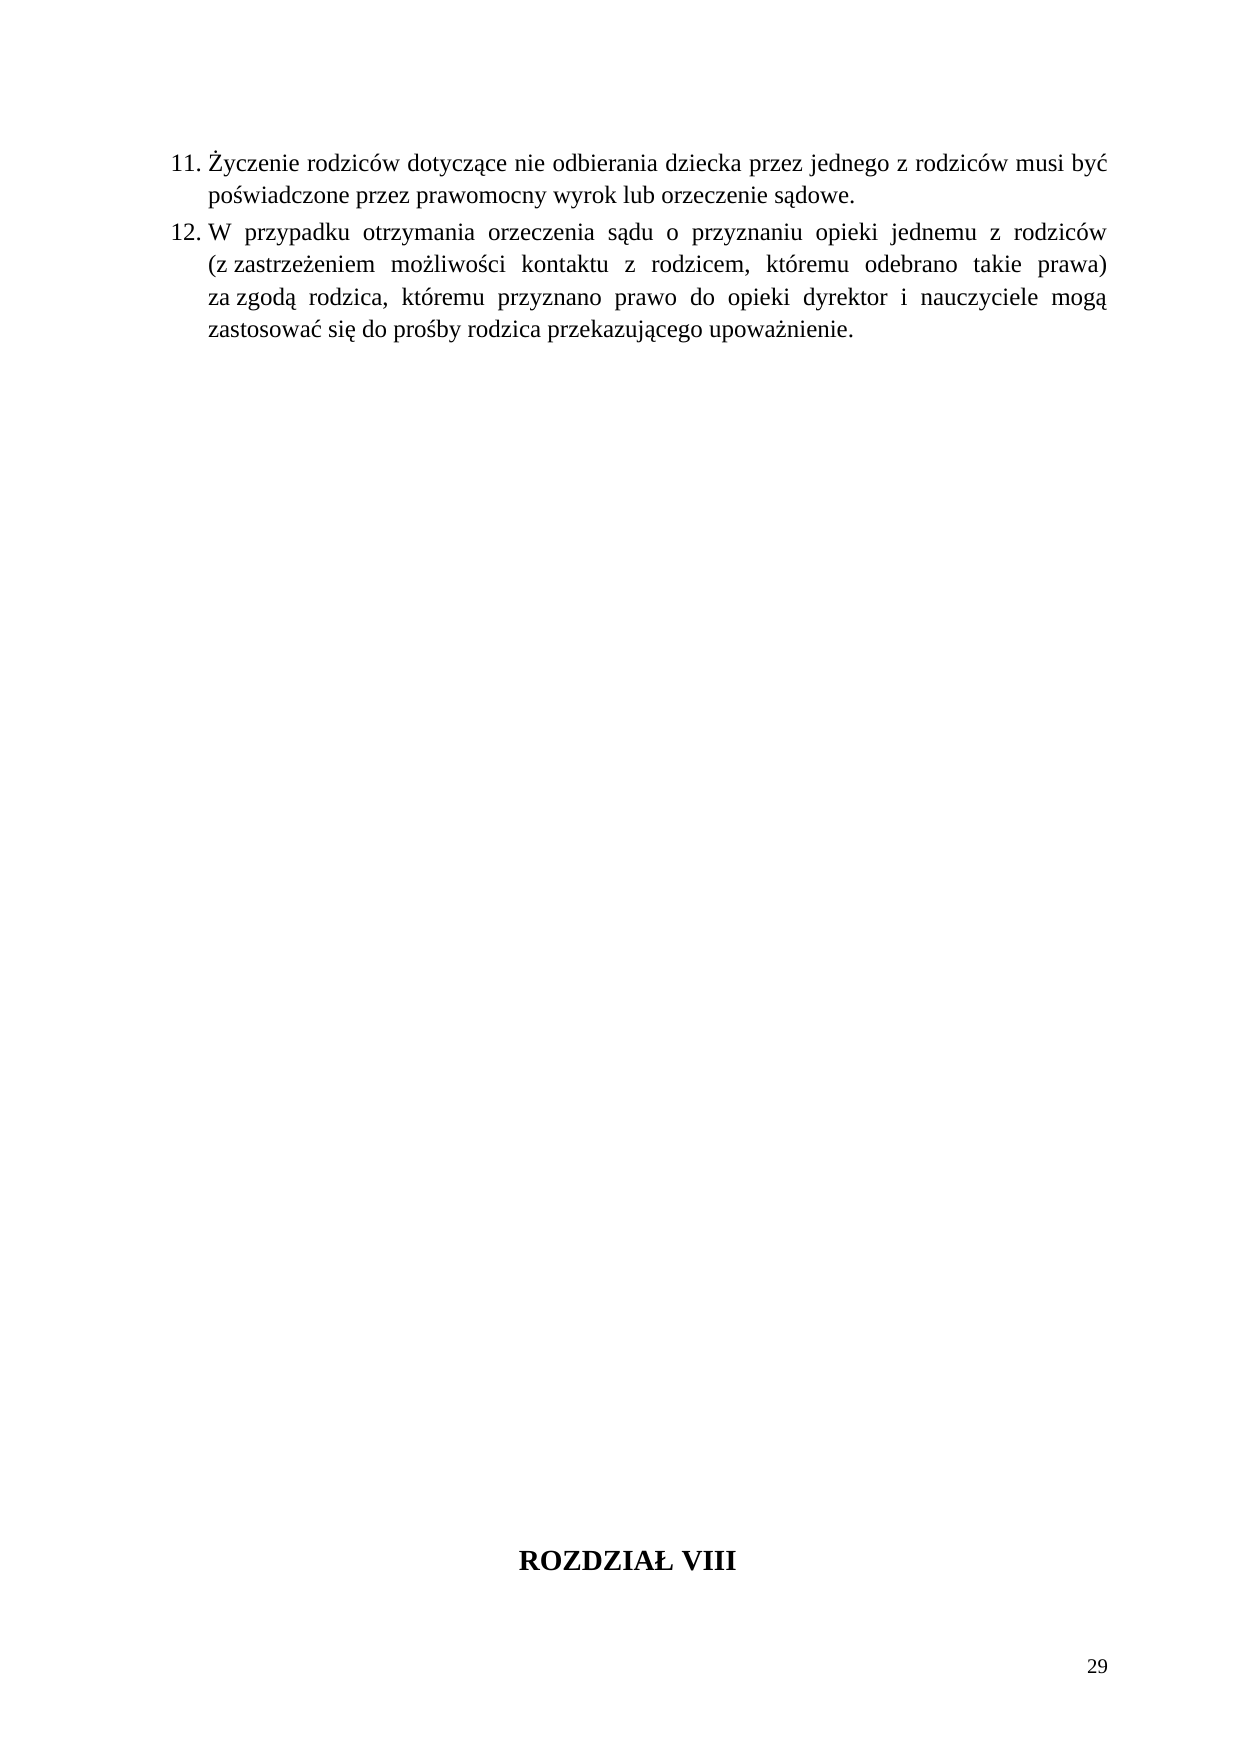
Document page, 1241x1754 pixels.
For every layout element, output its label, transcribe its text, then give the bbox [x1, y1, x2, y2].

text ROZDZIAŁ VIII [206, 1543, 1048, 1577]
list W przypadku otrzymania orzeczenia sądu o przyznaniu opieki jednemu z rodziców (z zastrzeżeniem możliwości kontaktu z rodzicem, któremu odebrano takie prawa) za zgodą rodzica, któremu przyznano prawo do opieki dyrektor i nauczyciele mogą zastosować się do prośby rodzica przekazującego upoważnienie. [170, 217, 1108, 343]
list Życzenie rodziców dotyczące nie odbierania dziecka przez jednego z rodziców musi być poświadczone przez prawomocny wyrok lub orzeczenie sądowe. [170, 148, 1108, 209]
